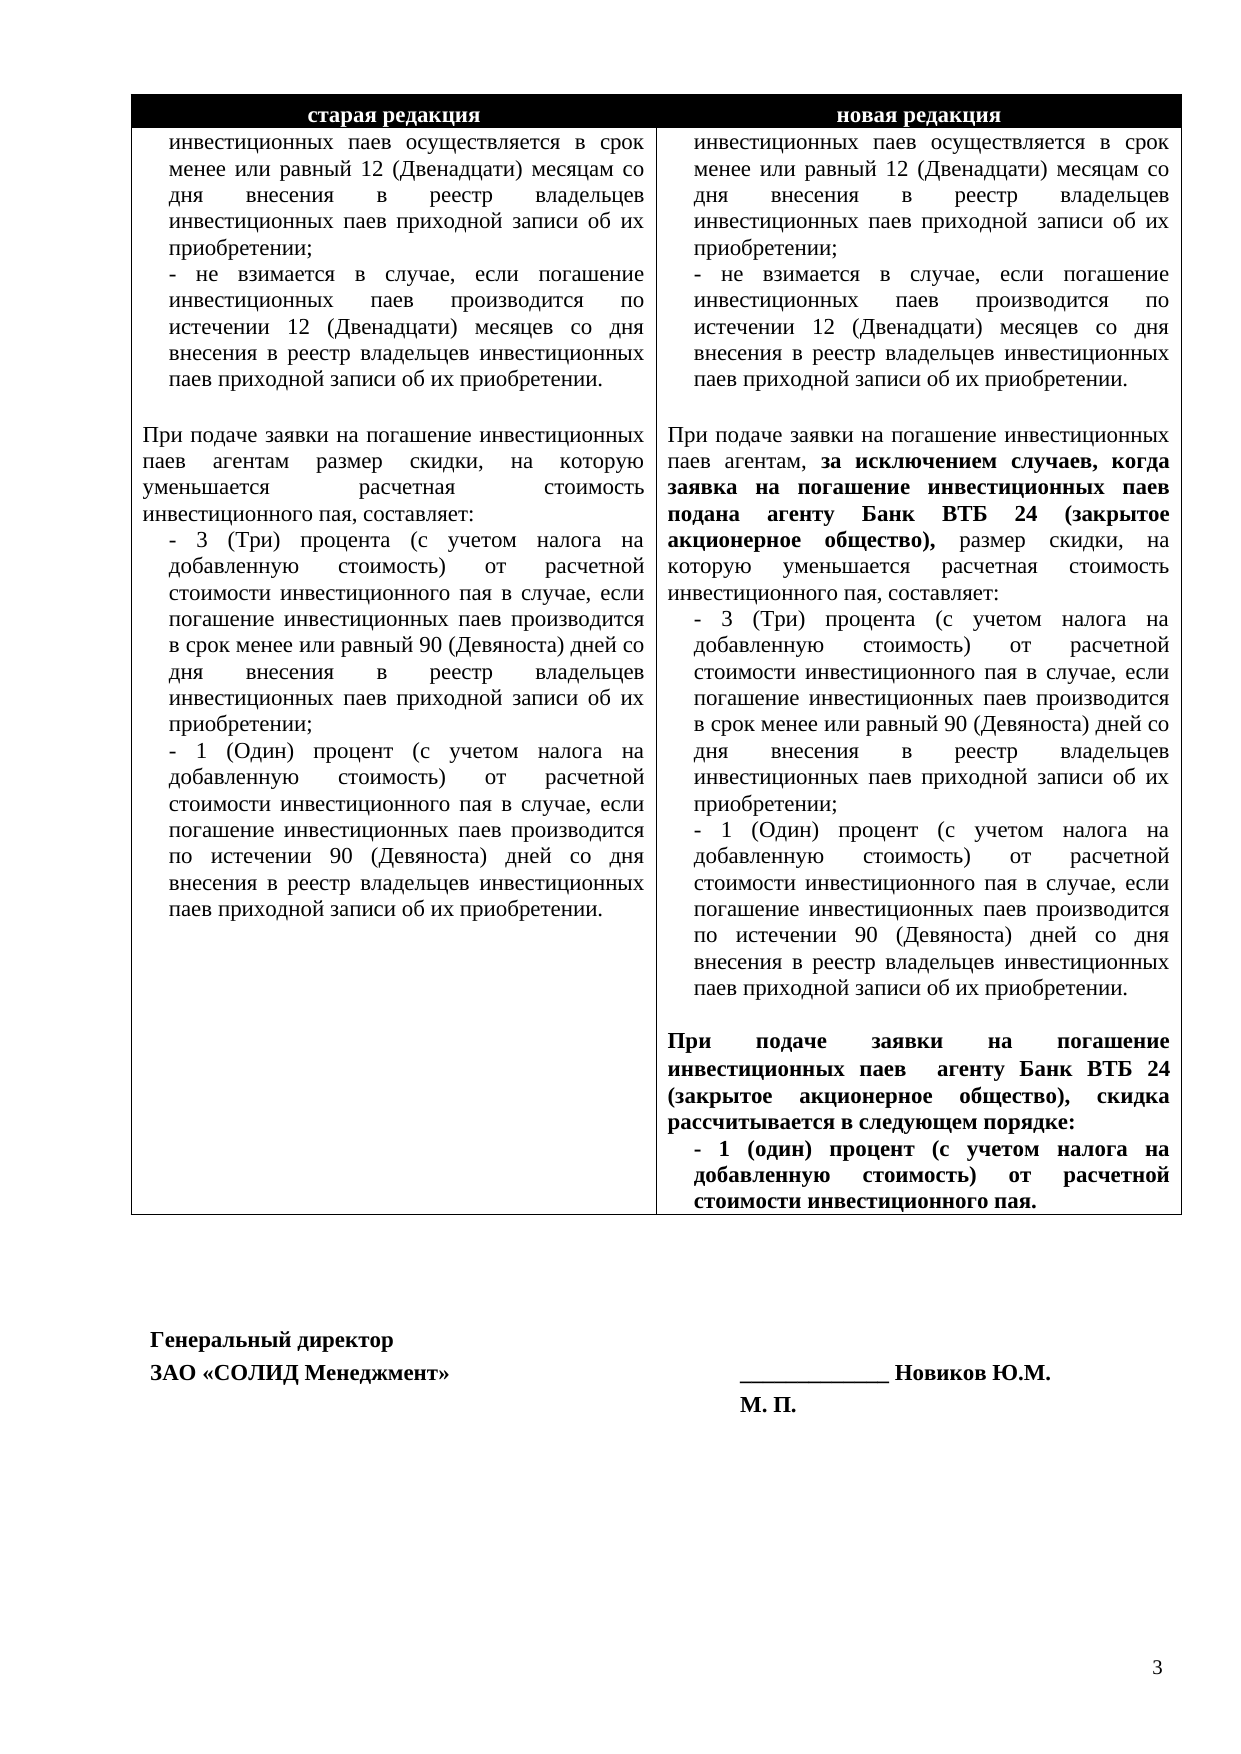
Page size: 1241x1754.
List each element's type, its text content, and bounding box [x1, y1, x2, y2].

text М. П. [666, 1392, 1162, 1418]
table_header новая редакция [657, 95, 1181, 127]
text Генеральный директор [150, 1326, 1162, 1353]
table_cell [132, 128, 656, 1214]
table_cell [657, 128, 1181, 1214]
table_header старая редакция [132, 95, 656, 127]
text ЗАО «СОЛИД Менеджмент» _____________ Новиков Ю.М. [150, 1359, 1162, 1385]
